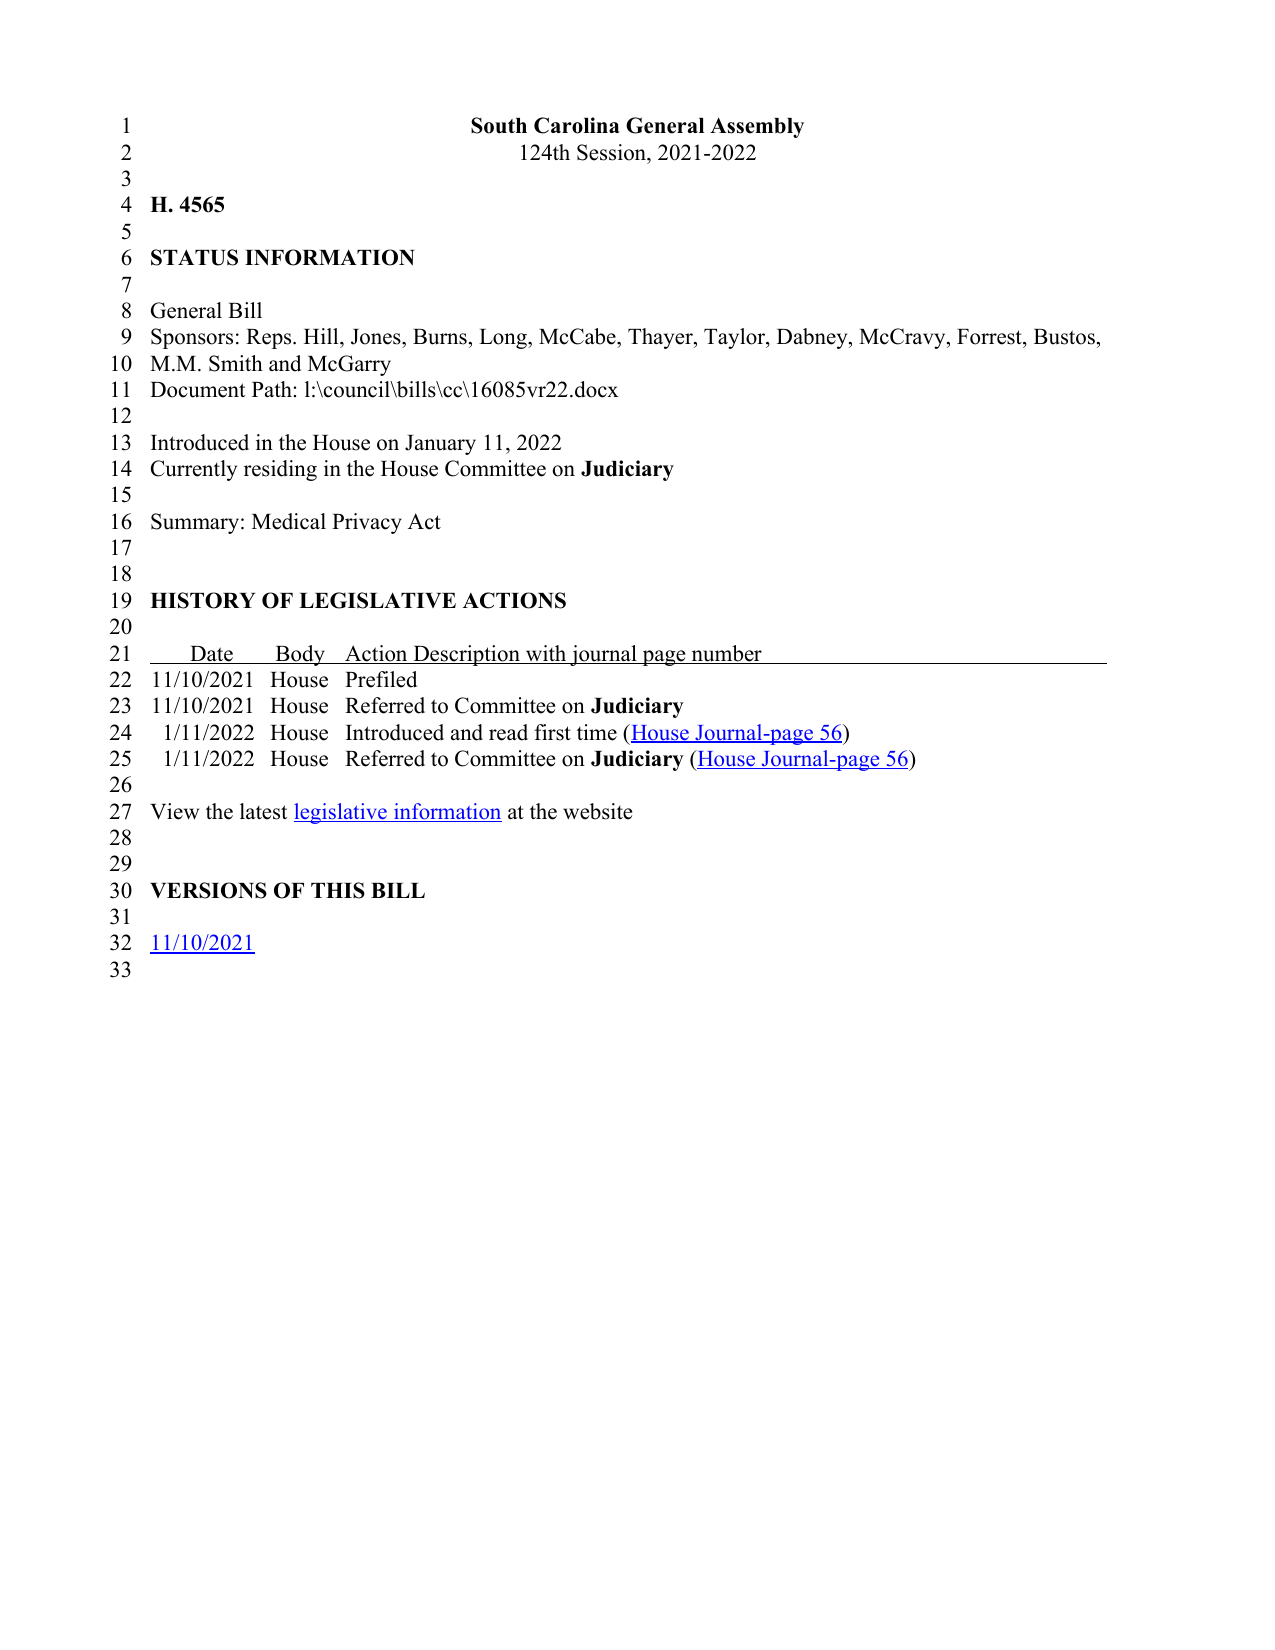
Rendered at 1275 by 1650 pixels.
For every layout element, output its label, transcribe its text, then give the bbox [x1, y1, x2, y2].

text Date Body Action Description with journal page number [150, 639, 1125, 666]
text 124th Session, 2021-2022 [150, 139, 1125, 165]
text 11/10/2021 House Prefiled [150, 666, 1125, 692]
text Document Path: l:\council\bills\cc\16085vr22.docx [150, 376, 1125, 402]
text Summary: Medical Privacy Act [150, 508, 1125, 534]
text 11/10/2021 [150, 929, 1125, 956]
text General Bill [150, 297, 1125, 323]
text STATUS INFORMATION [150, 244, 1125, 271]
text South Carolina General Assembly [150, 112, 1125, 139]
text 1/11/2022 House Introduced and read first time (House Journal-page 56) [150, 719, 1125, 745]
text 1/11/2022 House Referred to Committee on Judiciary (House Journal-page 56) [150, 745, 1125, 771]
text H. 4565 [150, 192, 1125, 218]
text View the latest legislative information at the website [150, 798, 1125, 824]
text Introduced in the House on January 11, 2022 [150, 429, 1125, 455]
text VERSIONS OF THIS BILL [150, 877, 1125, 903]
text 11/10/2021 House Referred to Committee on Judiciary [150, 692, 1125, 719]
text HISTORY OF LEGISLATIVE ACTIONS [150, 587, 1125, 613]
text Currently residing in the House Committee on Judiciary [150, 455, 1125, 481]
text Sponsors: Reps. Hill, Jones, Burns, Long, McCabe, Thayer, Taylor, Dabney, McCravy, Forrest, Bustos, M.M. Smith and McGarry [150, 323, 1125, 376]
